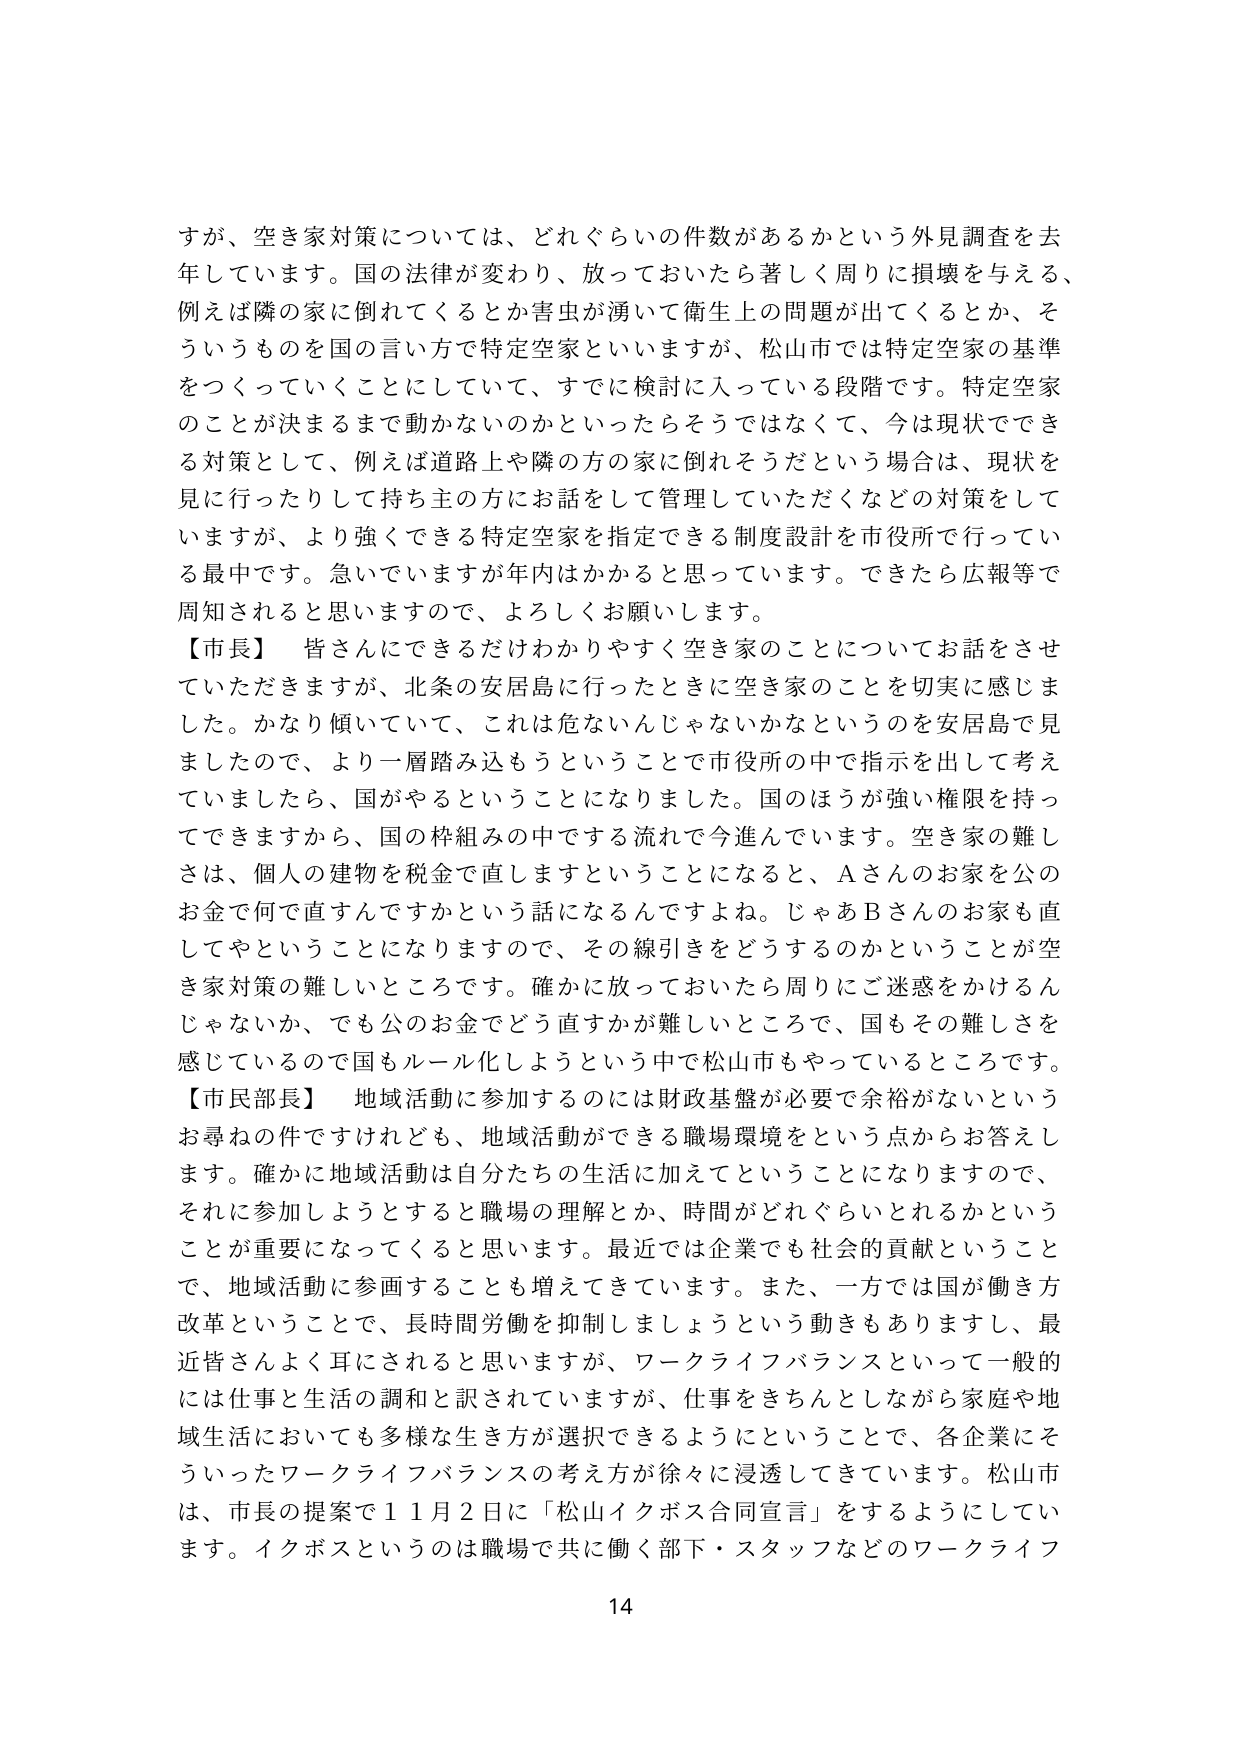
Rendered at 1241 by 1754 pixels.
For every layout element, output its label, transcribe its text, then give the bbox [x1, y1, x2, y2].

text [177, 217, 1063, 629]
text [177, 1079, 1063, 1567]
text 【市長】 皆さんにできるだけわかりやすく空き家のことについてお話をさせていただきますが、北条の安居島に行ったときに空き家のことを切実に感じました。かなり傾いていて、これは危ないんじゃないかなというのを安居島で見ましたので、より一層踏み込もうということで市役所の中で指示を出して考えていましたら、国がやるということになりました。国のほうが強い権限を持ってできますから、国の枠組みの中でする流れで今進んでいます。空き家の難しさは、個人の建物を税金で直しますということになると、Ａさんのお家を公のお金で何で直すんですかという話になるんですよね。じゃあＢさんのお家も直してやということになりますので、その線引きをどうするのかということが空き家対策の難しいところです。確かに放っておいたら周りにご迷惑をかけるんじゃないか、でも公のお金でどう直すかが難しいところで、国もその難しさを感じているので国もルール化しようという中で松山市もやっているところです。 [177, 629, 1063, 1079]
